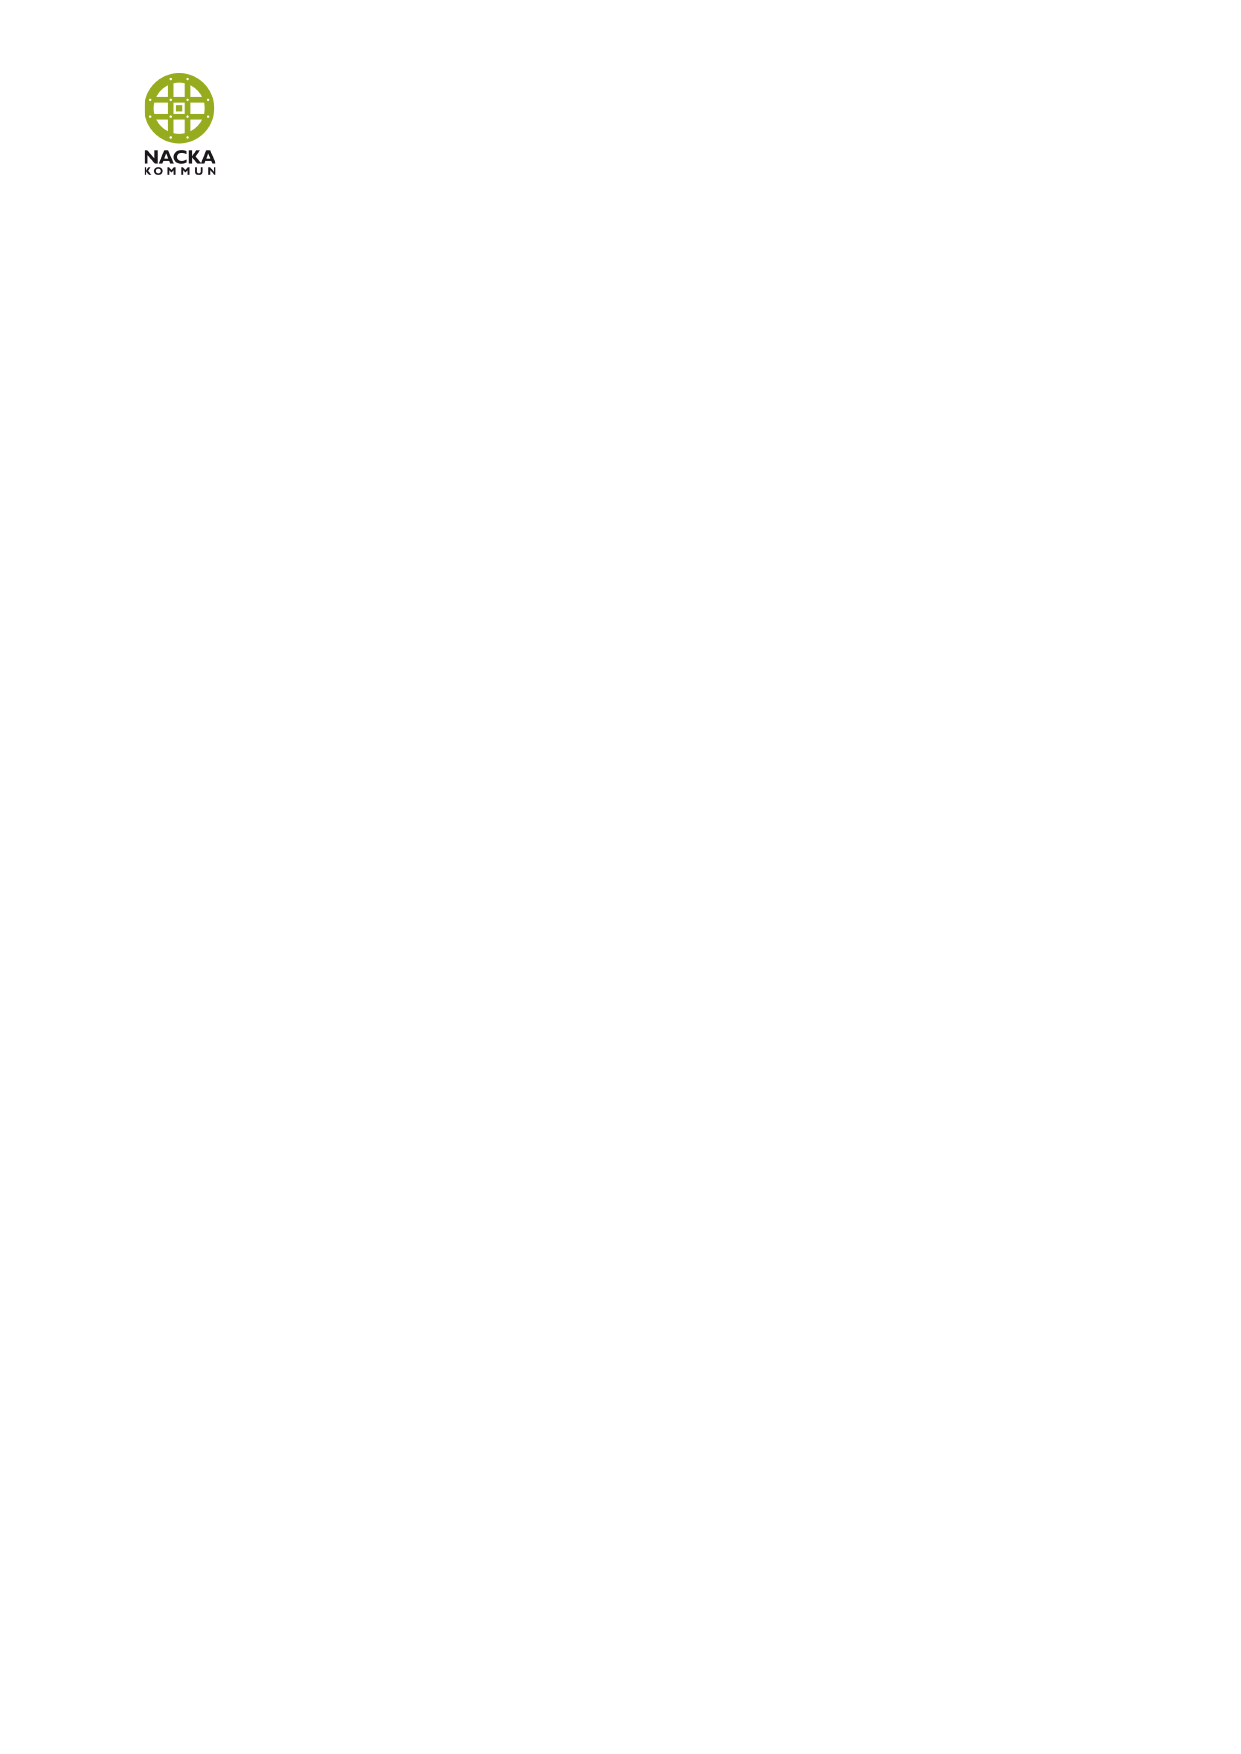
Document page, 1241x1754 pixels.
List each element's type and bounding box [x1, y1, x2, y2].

picture [144, 73, 216, 175]
